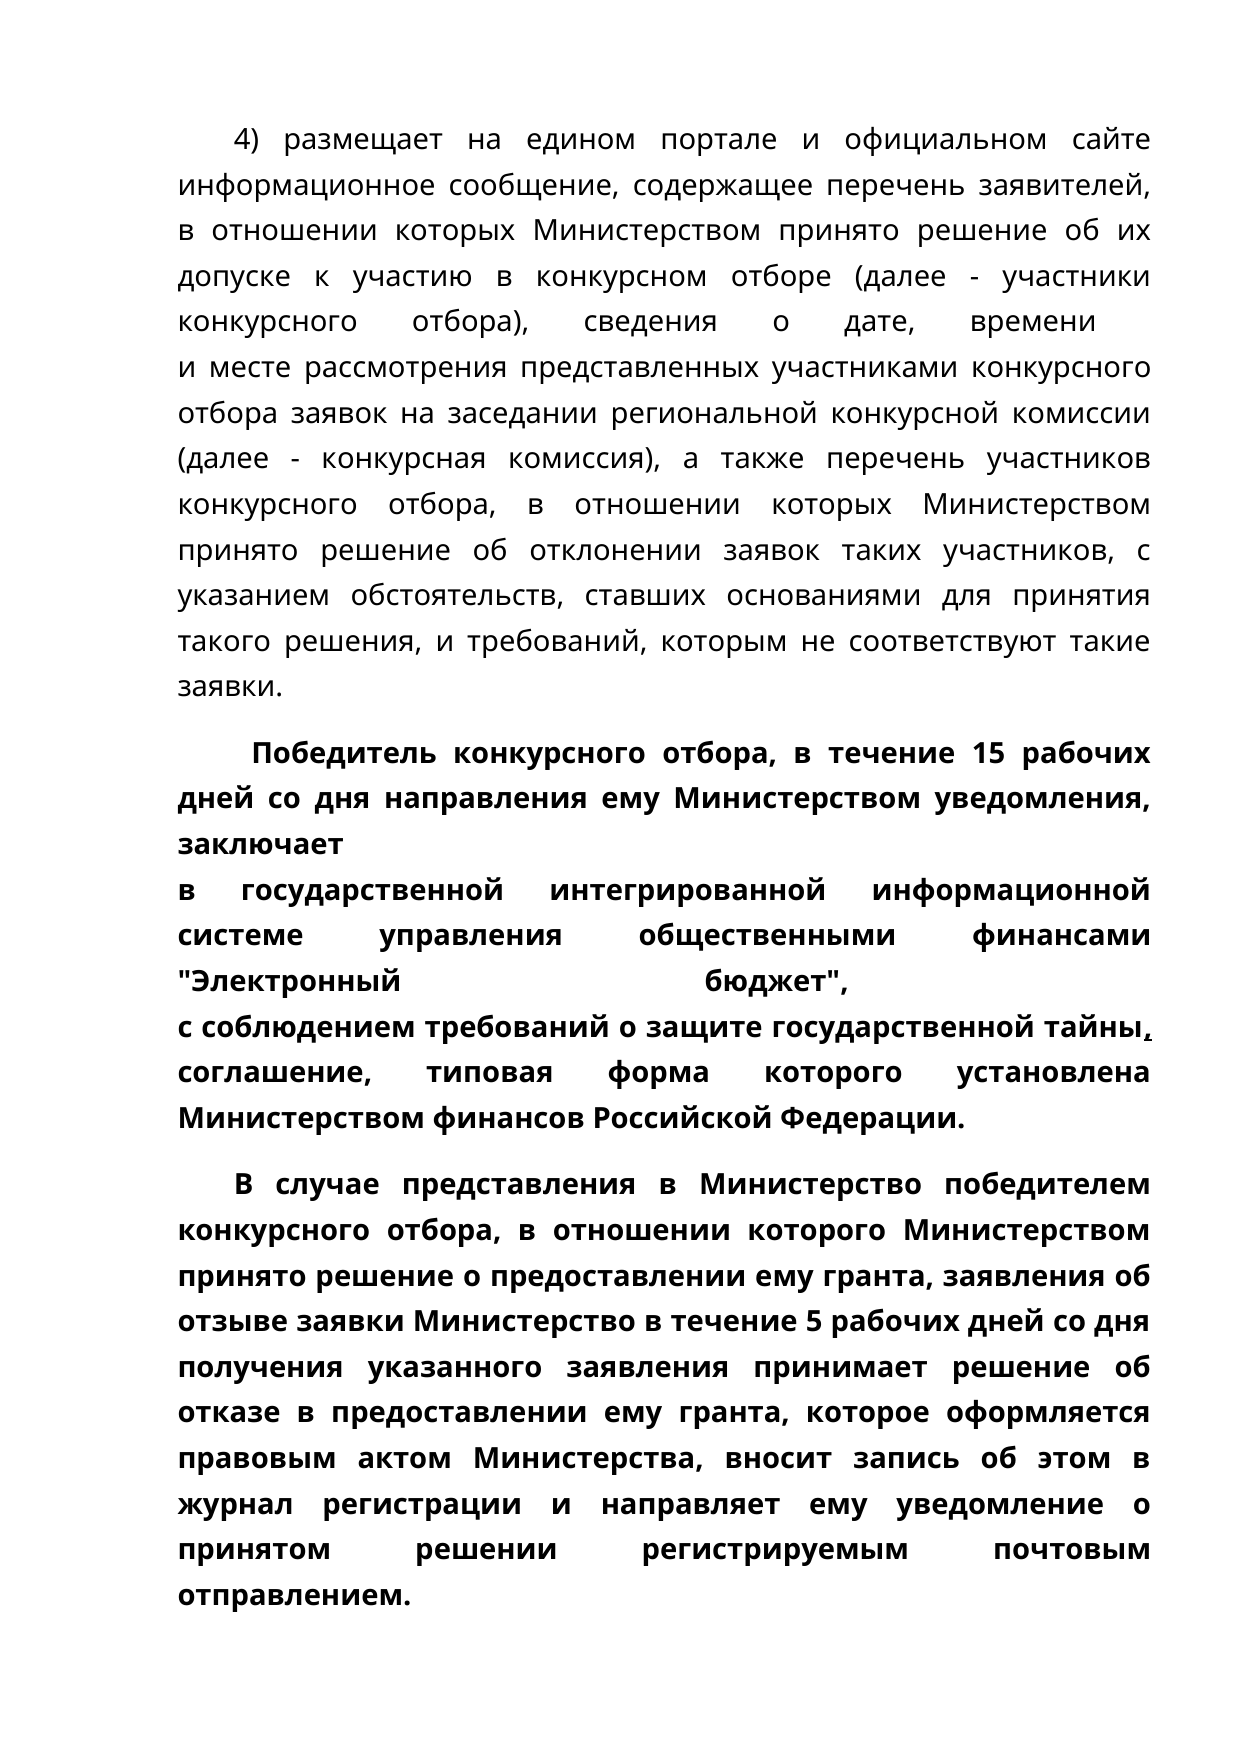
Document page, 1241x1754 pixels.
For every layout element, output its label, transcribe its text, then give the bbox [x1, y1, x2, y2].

text В случае представления в Министерство победителем конкурсного отбора, в отношении которого Министерством принято решение о предоставлении ему гранта, заявления об отзыве заявки Министерство в течение 5 рабочих дней со дня получения указанного заявления принимает решение об отказе в предоставлении ему гранта, которое оформляется правовым актом Министерства, вносит запись об этом в журнал регистрации и направляет ему уведомление о принятом решении регистрируемым почтовым отправлением. [177, 1163, 1152, 1614]
text 4) размещает на едином портале и официальном сайте информационное сообщение, содержащее перечень заявителей, в отношении которых Министерством принято решение об их допуске к участию в конкурсном отборе (далее - участники конкурсного отбора), сведения о дате, времени и месте рассмотрения представленных участниками конкурсного отбора заявок на заседании региональной конкурсной комиссии (далее - конкурсная комиссия), а также перечень участников конкурсного отбора, в отношении которых Министерством принято решение об отклонении заявок таких участников, с указанием обстоятельств, ставших основаниями для принятия такого решения, и требований, которым не соответствуют такие заявки. [177, 118, 1152, 705]
text Победитель конкурсного отбора, в течение 15 рабочих дней со дня направления ему Министерством уведомления, заключает в государственной интегрированной информационной системе управления общественными финансами "Электронный бюджет", с соблюдением требований о защите государственной тайны, соглашение, типовая форма которого установлена Министерством финансов Российской Федерации. [177, 732, 1152, 1137]
